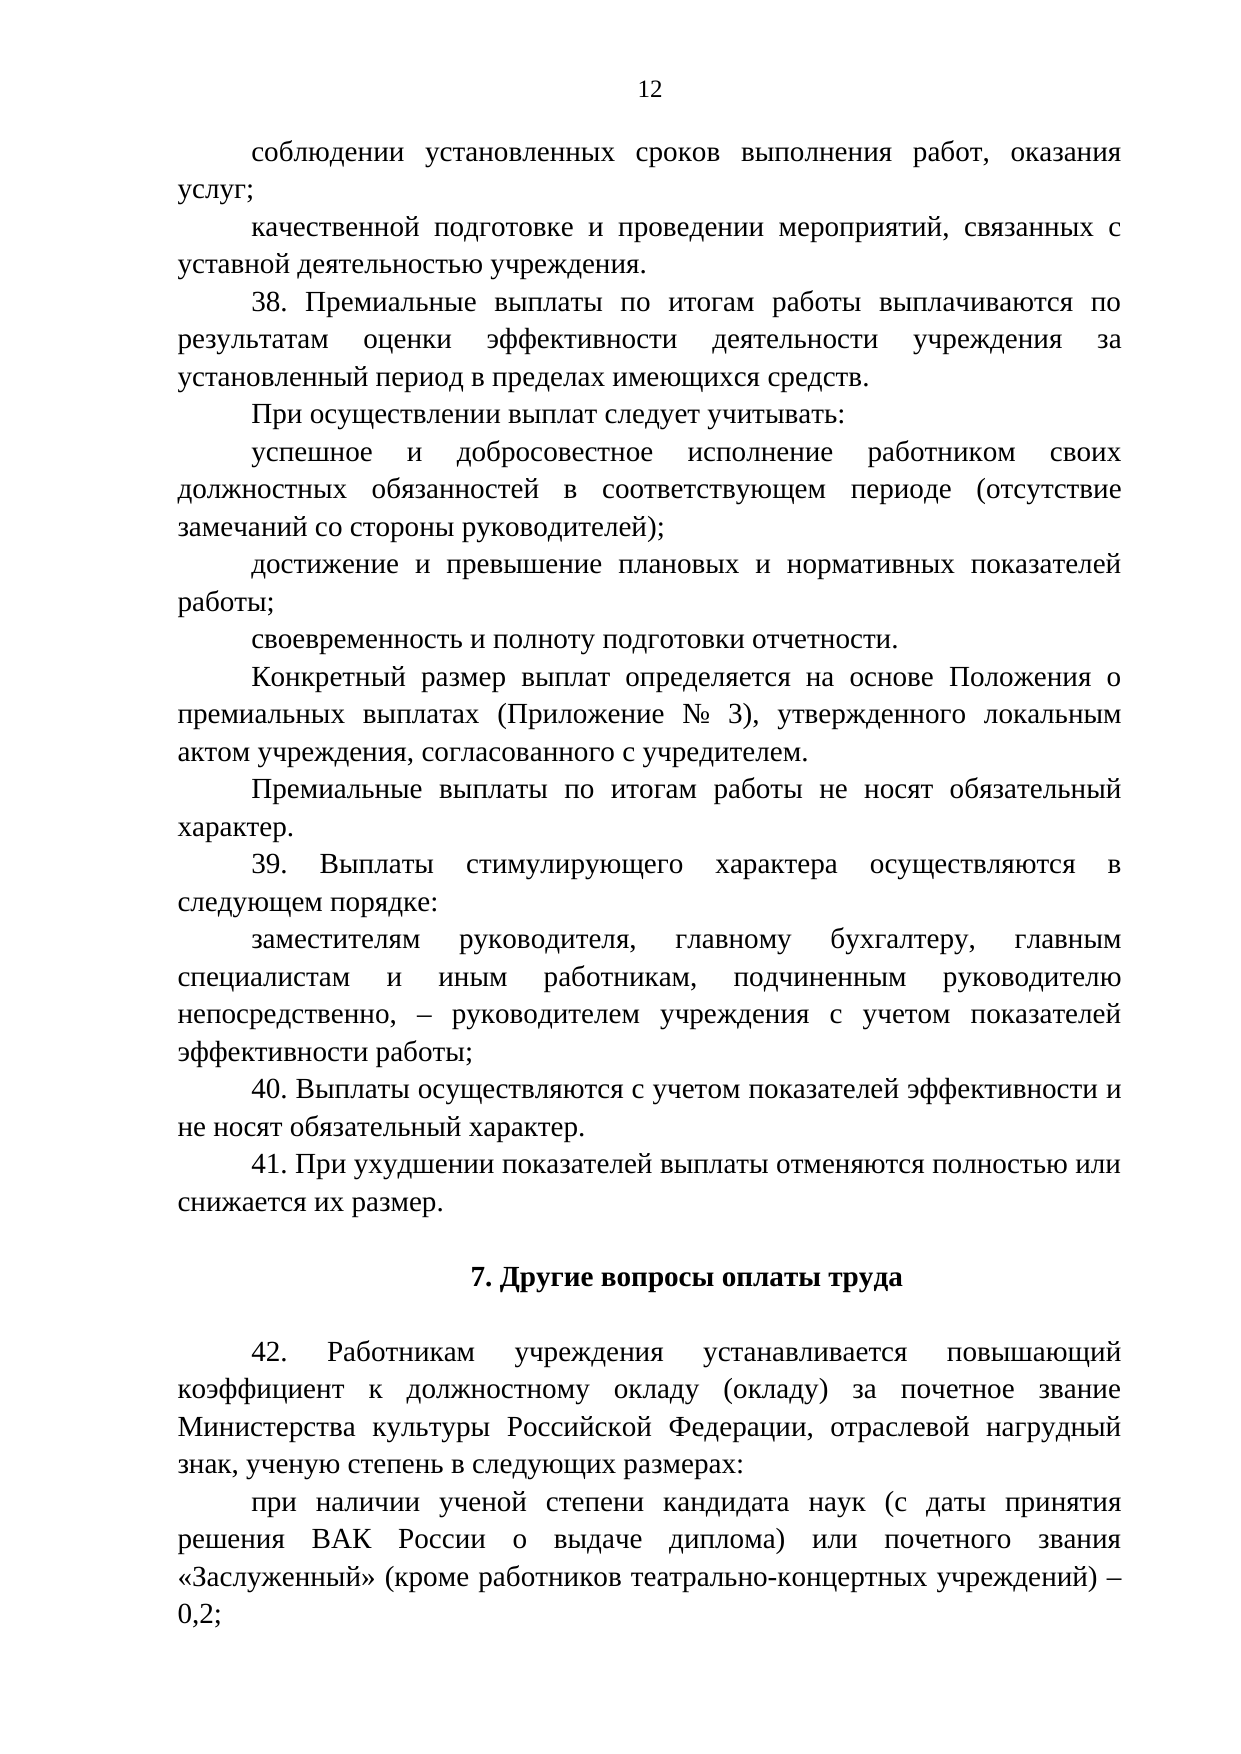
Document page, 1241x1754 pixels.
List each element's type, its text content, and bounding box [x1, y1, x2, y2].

text При осуществлении выплат следует учитывать: [177, 394, 1122, 431]
text Конкретный размер выплат определяется на основе Положения о премиальных выплатах (Приложение № 3), утвержденного локальным актом учреждения, согласованного с учредителем. [177, 656, 1122, 769]
text соблюдении установленных сроков выполнения работ, оказания услуг; [177, 131, 1122, 206]
text 39. Выплаты стимулирующего характера осуществляются в следующем порядке: [177, 844, 1122, 919]
text Премиальные выплаты по итогам работы не носят обязательный характер. [177, 769, 1122, 844]
text при наличии ученой степени кандидата наук (с даты принятия решения ВАК России о выдаче диплома) или почетного звания «Заслуженный» (кроме работников театрально-концертных учреждений) – 0,2; [177, 1481, 1122, 1631]
text 7. Другие вопросы оплаты труда [177, 1256, 1122, 1294]
text достижение и превышение плановых и нормативных показателей работы; [177, 544, 1122, 619]
text своевременность и полноту подготовки отчетности. [177, 619, 1122, 656]
text 41. При ухудшении показателей выплаты отменяются полностью или снижается их размер. [177, 1144, 1122, 1219]
text 38. Премиальные выплаты по итогам работы выплачиваются по результатам оценки эффективности деятельности учреждения за установленный период в пределах имеющихся средств. [177, 281, 1122, 394]
text успешное и добросовестное исполнение работником своих должностных обязанностей в соответствующем периоде (отсутствие замечаний со стороны руководителей); [177, 431, 1122, 544]
text заместителям руководителя, главному бухгалтеру, главным специалистам и иным работникам, подчиненным руководителю непосредственно, – руководителем учреждения с учетом показателей эффективности работы; [177, 919, 1122, 1069]
text качественной подготовке и проведении мероприятий, связанных с уставной деятельностью учреждения. [177, 206, 1122, 281]
text 42. Работникам учреждения устанавливается повышающий коэффициент к должностному окладу (окладу) за почетное звание Министерства культуры Российской Федерации, отраслевой нагрудный знак, ученую степень в следующих размерах: [177, 1331, 1122, 1481]
text 40. Выплаты осуществляются с учетом показателей эффективности и не носят обязательный характер. [177, 1069, 1122, 1144]
